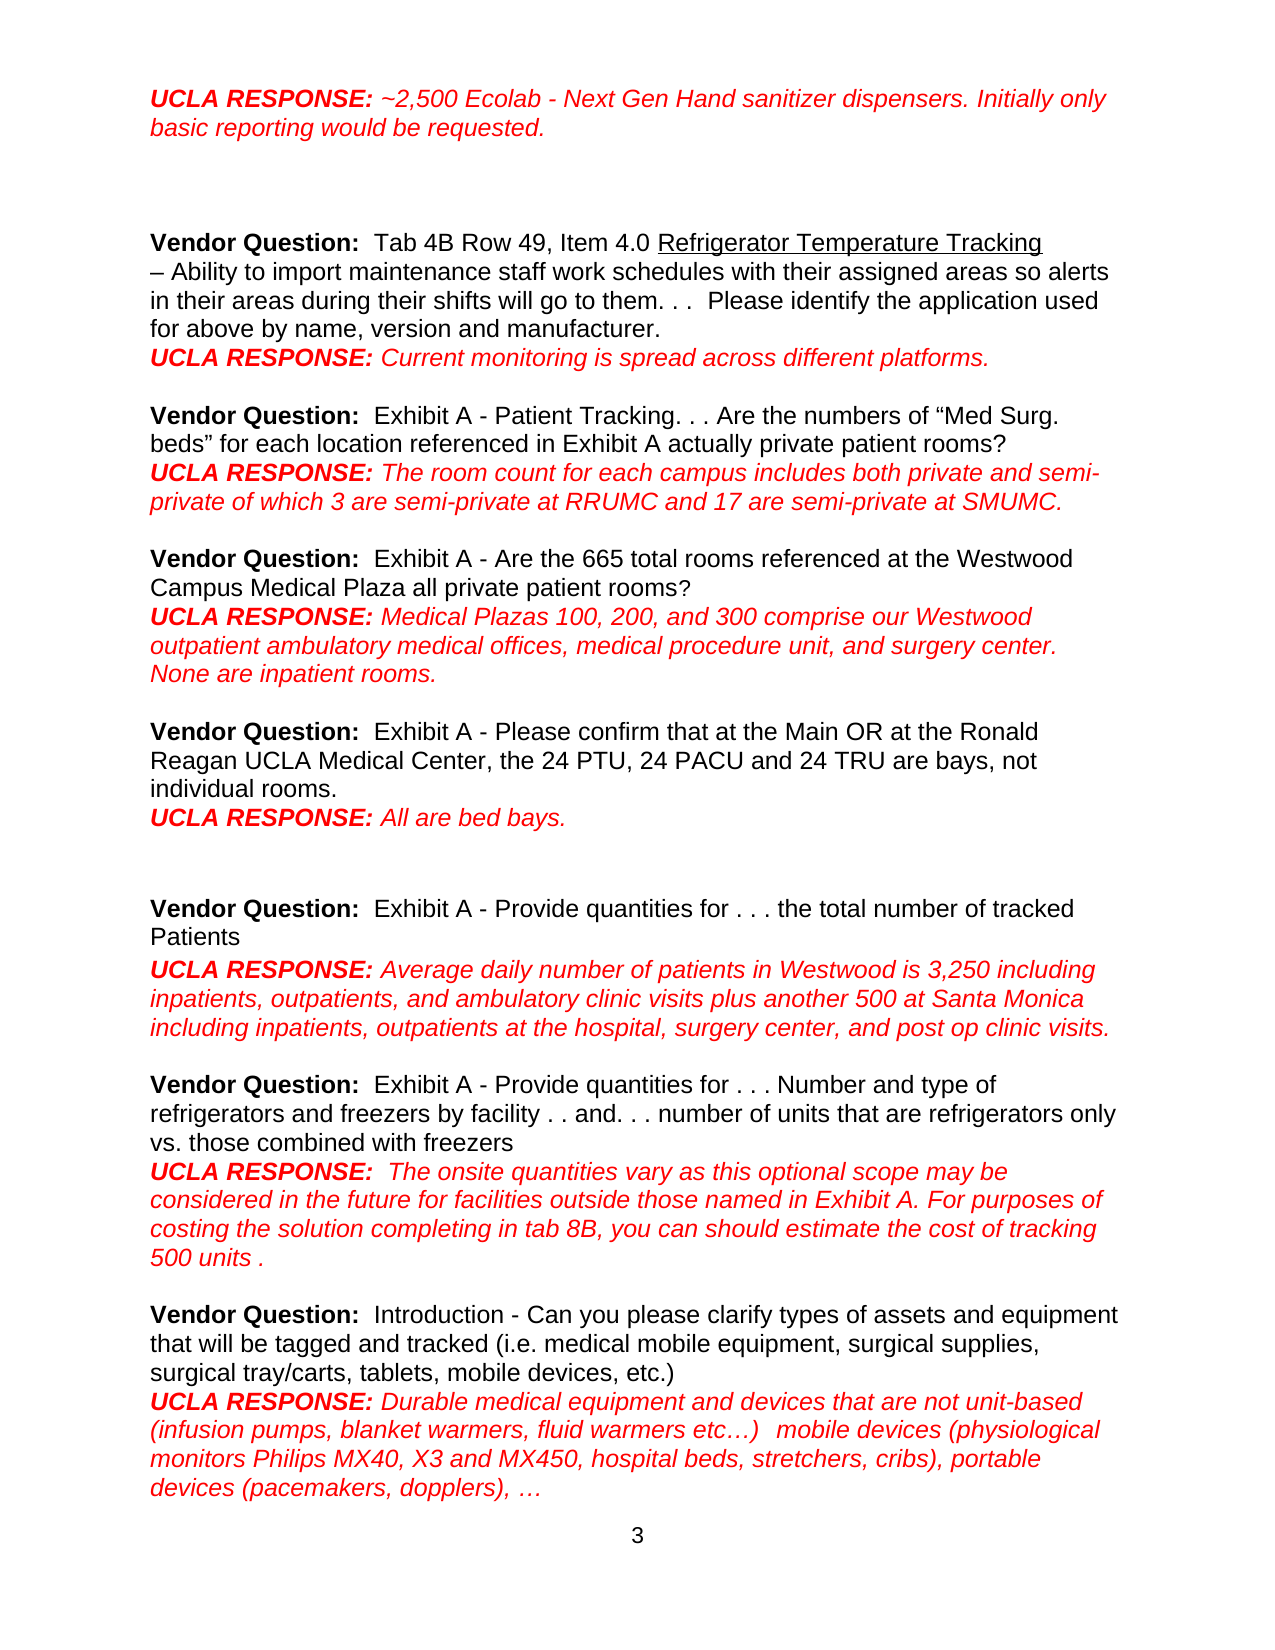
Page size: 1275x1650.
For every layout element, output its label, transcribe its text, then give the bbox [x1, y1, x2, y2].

list Vendor Question: Tab 4B Row 49, Item 4.0 Refrigerator Temperature Tracking [150, 228, 1125, 257]
text Vendor Question: Introduction - Can you please clarify types of assets and equipment that will be tagged and tracked (i.e. medical mobile equipment, surgical supplies, surgical tray/carts, tablets, mobile devices, etc.) [150, 1300, 1125, 1386]
list UCLA RESPONSE: ~2,500 Ecolab - Next Gen Hand sanitizer dispensers. Initially only basic reporting would be requested. [150, 84, 1125, 142]
list UCLA RESPONSE: Durable medical equipment and devices that are not unit-based (infusion pumps, blanket warmers, fluid warmers etc…) mobile devices (physiological monitors Philips MX40, X3 and MX450, hospital beds, stretchers, cribs), portable devices (pacemakers, dopplers), … [150, 1386, 1125, 1501]
list UCLA RESPONSE: Current monitoring is spread across different platforms. [150, 343, 1125, 372]
list Vendor Question: Exhibit A - Are the 665 total rooms referenced at the Westwood Campus Medical Plaza all private patient rooms? [150, 544, 1125, 602]
text Vendor Question: Exhibit A - Patient Tracking. . . Are the numbers of “Med Surg. beds” for each location referenced in Exhibit A actually private patient rooms? [150, 401, 1125, 458]
list UCLA RESPONSE: The room count for each campus includes both private and semi-private of which 3 are semi-private at RRUMC and 17 are semi-private at SMUMC. [150, 458, 1125, 516]
list UCLA RESPONSE: All are bed bays. [150, 803, 1125, 832]
list UCLA RESPONSE: The onsite quantities vary as this optional scope may be considered in the future for facilities outside those named in Exhibit A. For purposes of costing the solution completing in tab 8B, you can should estimate the cost of tracking 500 units . [150, 1156, 1125, 1271]
list Vendor Question: Exhibit A - Please confirm that at the Main OR at the Ronald Reagan UCLA Medical Center, the 24 PTU, 24 PACU and 24 TRU are bays, not individual rooms. [150, 717, 1125, 803]
text – Ability to import maintenance staff work schedules with their assigned areas so alerts in their areas during their shifts will go to them. . . Please identify the application used for above by name, version and manufacturer. [150, 257, 1125, 343]
list Vendor Question: Exhibit A - Provide quantities for . . . the total number of tracked Patients [150, 893, 1146, 951]
list Vendor Question: Exhibit A - Provide quantities for . . . Number and type of refrigerators and freezers by facility . . and. . . number of units that are refrigerators only vs. those combined with freezers [150, 1070, 1125, 1156]
list UCLA RESPONSE: Medical Plazas 100, 200, and 300 comprise our Westwood outpatient ambulatory medical offices, medical procedure unit, and surgery center. None are inpatient rooms. [150, 602, 1125, 688]
list UCLA RESPONSE: Average daily number of patients in Westwood is 3,250 including inpatients, outpatients, and ambulatory clinic visits plus another 500 at Santa Monica including inpatients, outpatients at the hospital, surgery center, and post op clinic visits. [150, 955, 1125, 1041]
